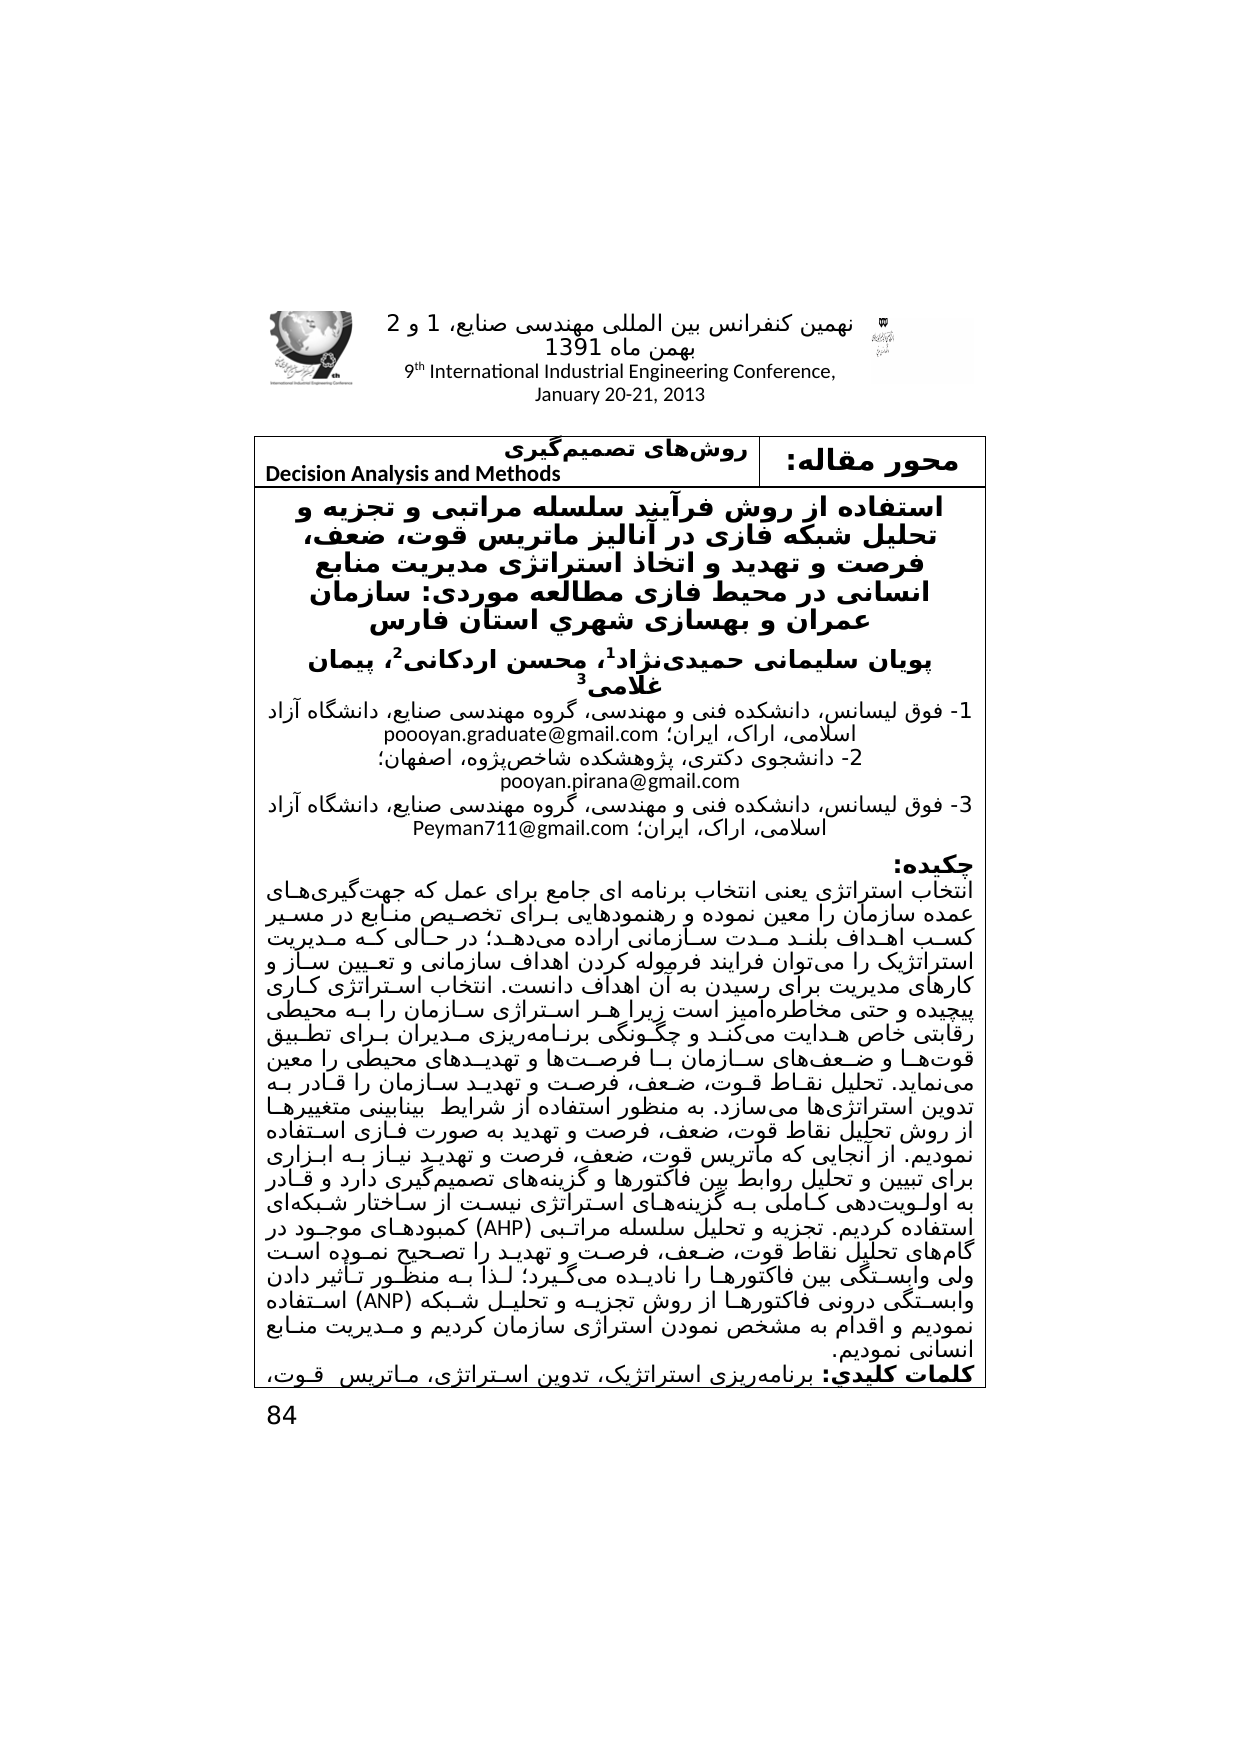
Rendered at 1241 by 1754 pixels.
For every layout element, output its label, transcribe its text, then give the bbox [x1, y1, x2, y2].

picture [871, 318, 975, 384]
picture [261, 311, 358, 389]
table_header محور مقاله: [760, 437, 985, 486]
table_header روش‌های تصمیم‌گیری Decision Analysis and Methods [255, 437, 759, 486]
